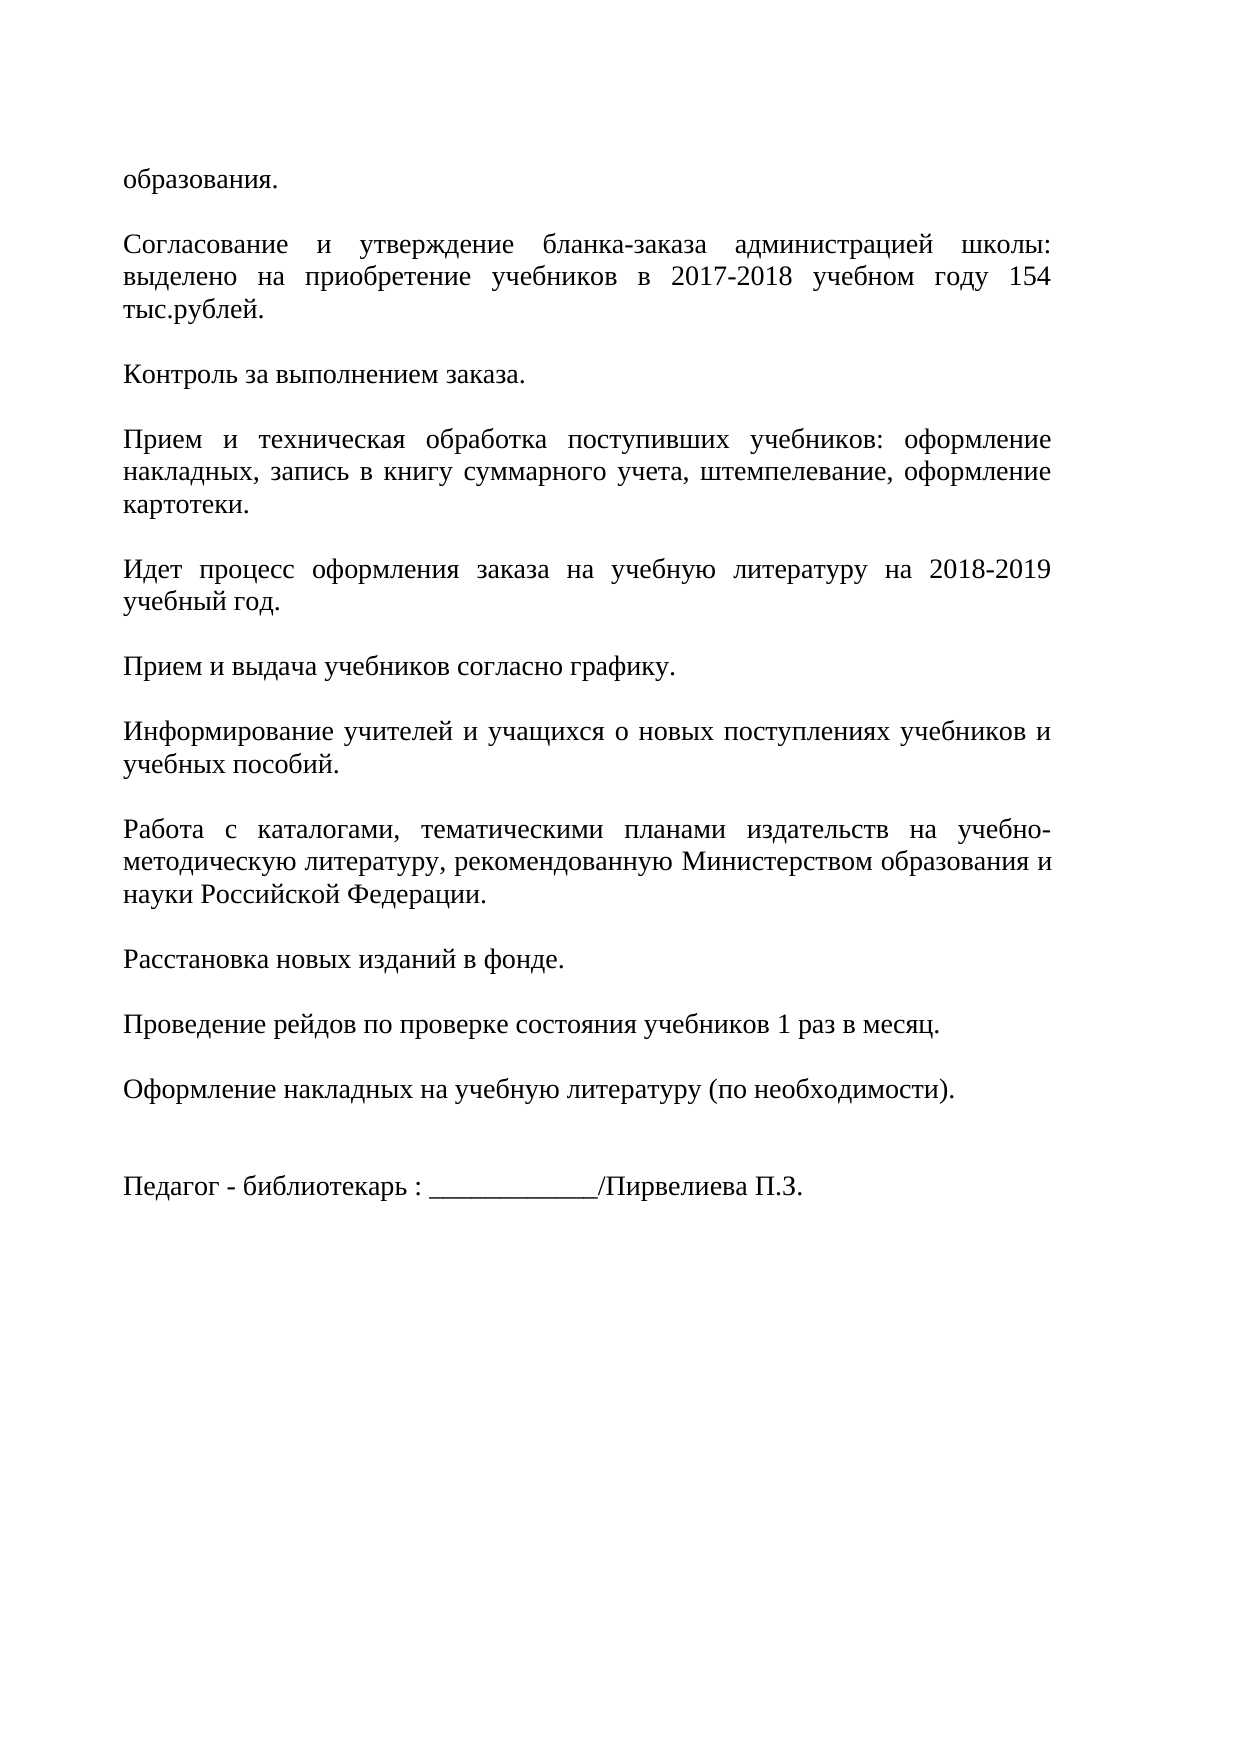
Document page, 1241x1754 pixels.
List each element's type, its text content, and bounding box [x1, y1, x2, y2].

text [123, 162, 1053, 227]
